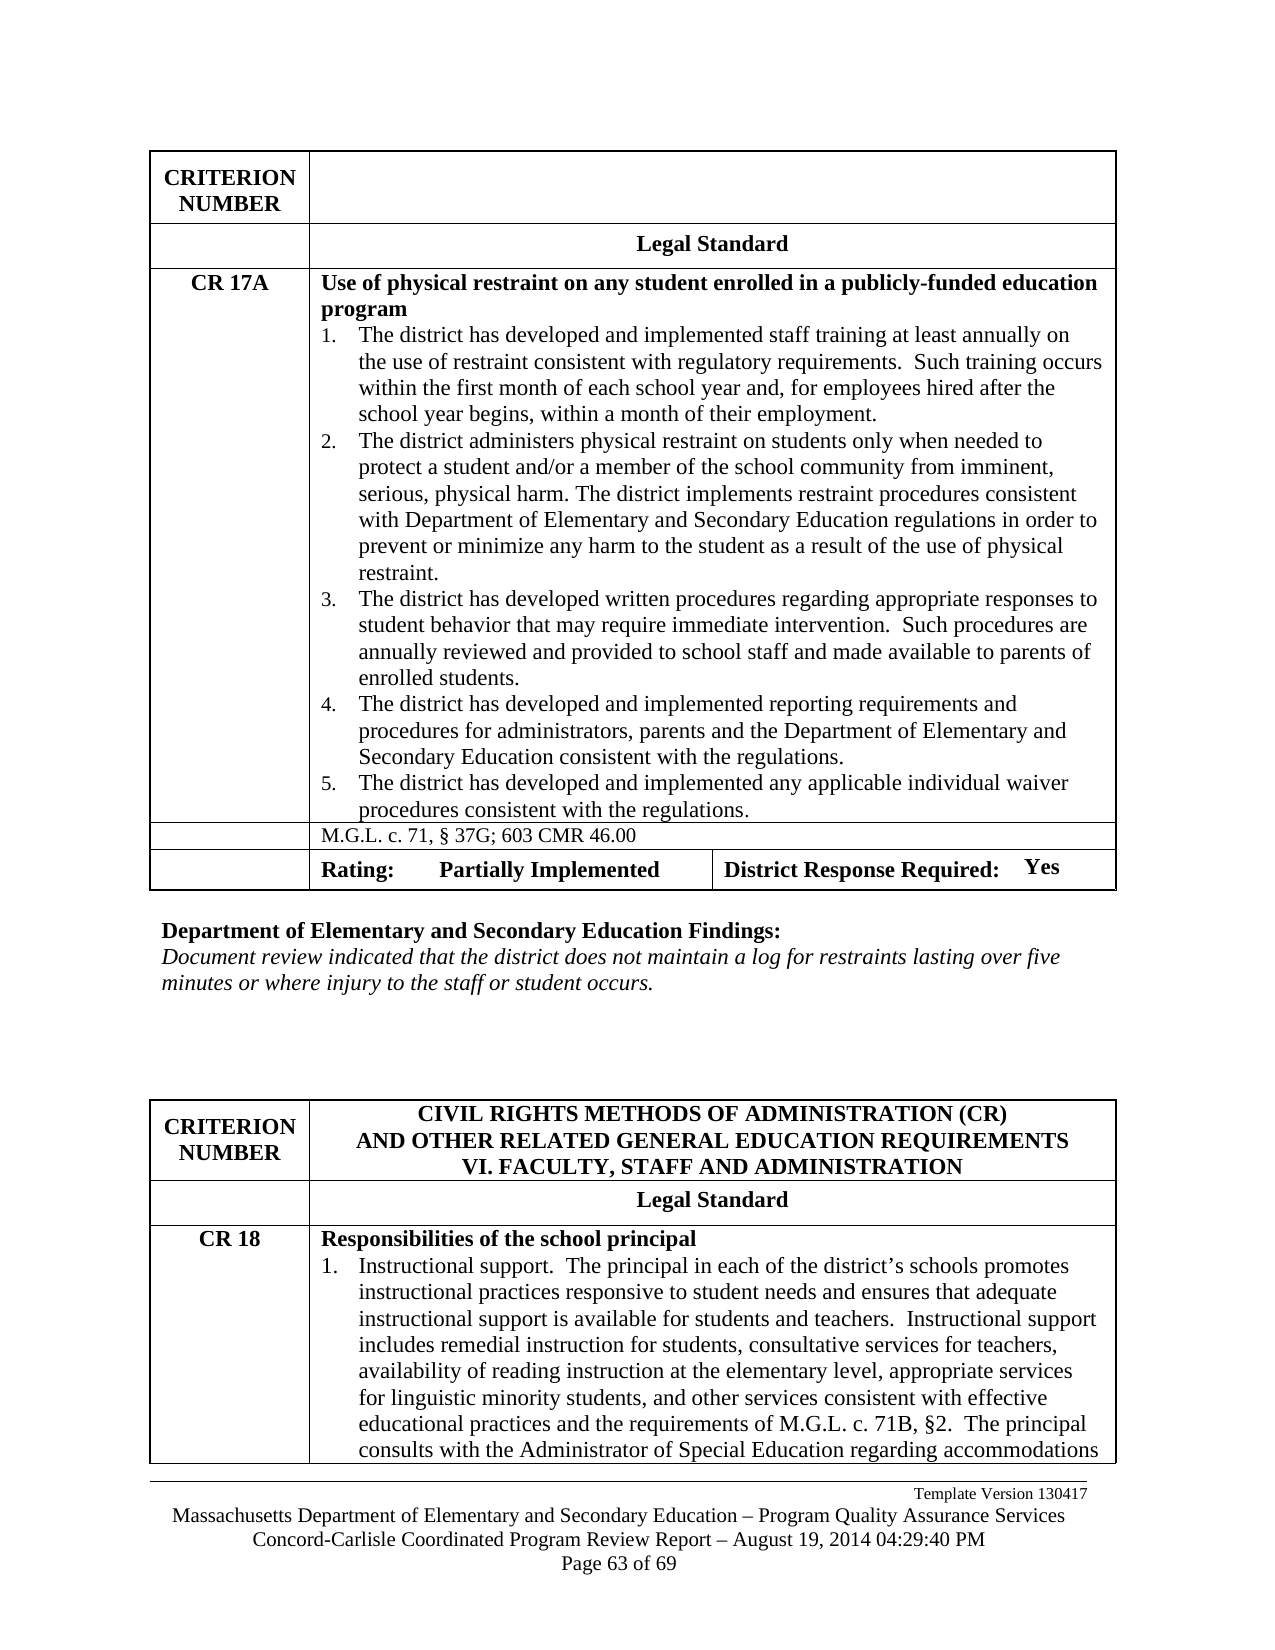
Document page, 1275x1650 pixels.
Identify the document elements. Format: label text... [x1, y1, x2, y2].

table_header CRITERION NUMBER [151, 152, 309, 223]
table_cell District Response Required: [713, 850, 1012, 889]
table_cell Partially Implemented [422, 850, 712, 889]
table_cell M.G.L. c. 71, § 37G; 603 CMR 46.00 [310, 823, 1115, 849]
table_cell [151, 224, 309, 268]
table_cell [151, 823, 309, 849]
table_cell Use of physical restraint on any student enrolled in a publicly-funded education program The district has developed and implemented staff training at least annually on the use of restraint consistent with regulatory requirements. Such training occurs within the first month of each school year and, for employees hired after the school year begins, within a month of their employment. The district administers physical restraint on students only when needed to protect a student and/or a member of the school community from imminent, serious, physical harm. The district implements restraint procedures consistent with Department of Elementary and Secondary Education regulations in order to prevent or minimize any harm to the student as a result of the use of physical restraint. The district has developed written procedures regarding appropriate responses to student behavior that may require immediate intervention. Such procedures are annually reviewed and provided to school staff and made available to parents of enrolled students. The district has developed and implemented reporting requirements and procedures for administrators, parents and the Department of Elementary and Secondary Education consistent with the regulations. The district has developed and implemented any applicable individual waiver procedures consistent with the regulations. [310, 269, 1115, 822]
table_cell Rating: [310, 850, 422, 889]
table_cell [151, 850, 309, 889]
table_cell Legal Standard [310, 224, 1115, 268]
table_cell Yes [1013, 850, 1115, 889]
table_header CRITERION NUMBER [151, 1101, 309, 1179]
table_cell CR 18 [151, 1226, 309, 1463]
table_cell Document review indicated that the district does not maintain a log for restraints lasting over five minutes or where injury to the staff or student occurs. [150, 943, 1116, 1022]
table_header [310, 152, 1115, 223]
table_header CIVIL RIGHTS METHODS OF ADMINISTRATION (CR) AND OTHER RELATED GENERAL EDUCATION REQUIREMENTS VI. FACULTY, STAFF AND ADMINISTRATION [310, 1101, 1115, 1179]
table_cell [151, 1181, 309, 1225]
table_header Department of Elementary and Secondary Education Findings: [150, 917, 1116, 943]
table_cell Legal Standard [310, 1181, 1115, 1225]
table_cell CR 17A [151, 269, 309, 822]
